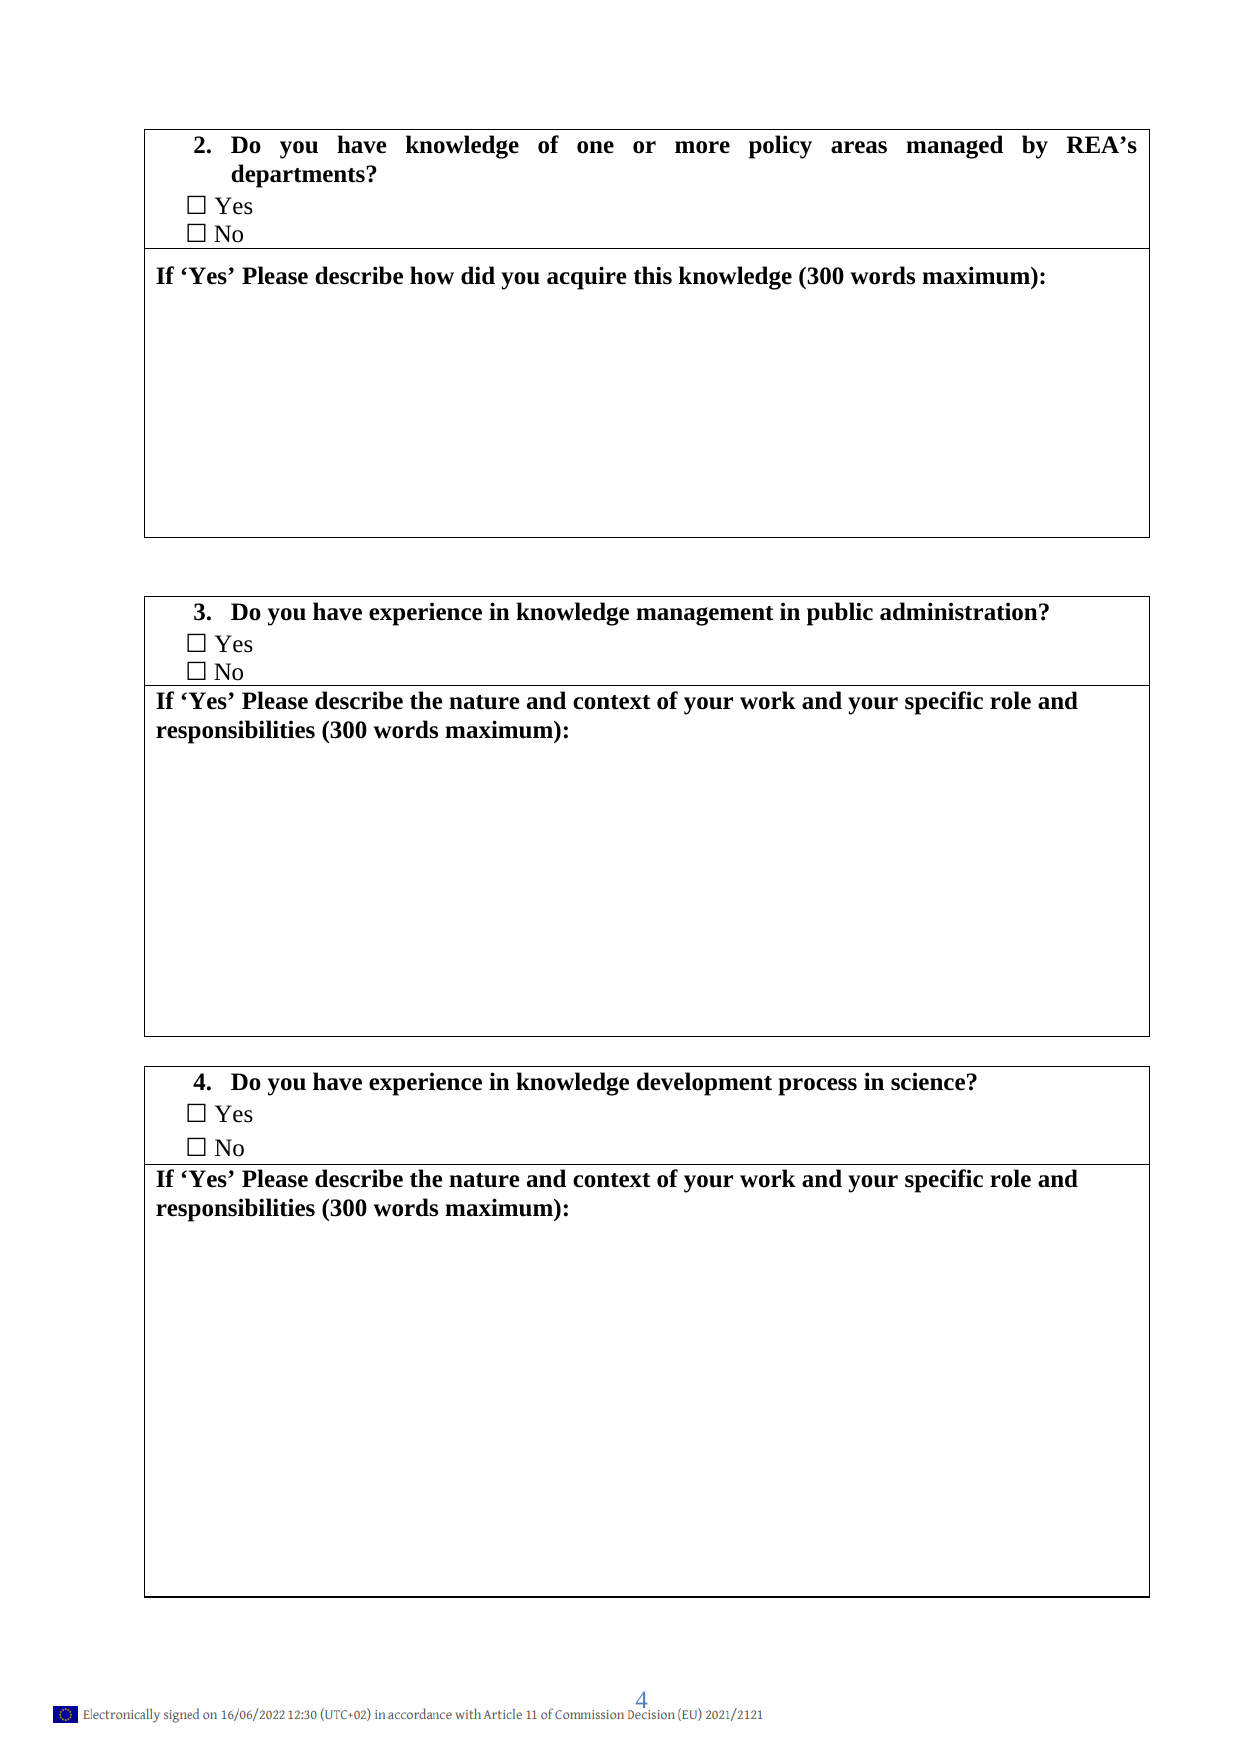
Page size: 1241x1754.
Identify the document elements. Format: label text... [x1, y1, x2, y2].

table_cell If ‘Yes’ Please describe the nature and context of your work and your specific role and responsibilities (300 words maximum): [145, 1165, 1149, 1596]
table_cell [145, 249, 1149, 537]
table_header Do you have knowledge of one or more policy areas managed by REA’s departments? Yes No [145, 130, 1149, 247]
table_cell If ‘Yes’ Please describe the nature and context of your work and your specific role and responsibilities (300 words maximum): [145, 686, 1149, 1036]
picture [43, 1686, 776, 1736]
table_header Do you have experience in knowledge management in public administration? Yes No [145, 597, 1149, 685]
table_header Do you have experience in knowledge development process in science? Yes No [145, 1067, 1149, 1163]
